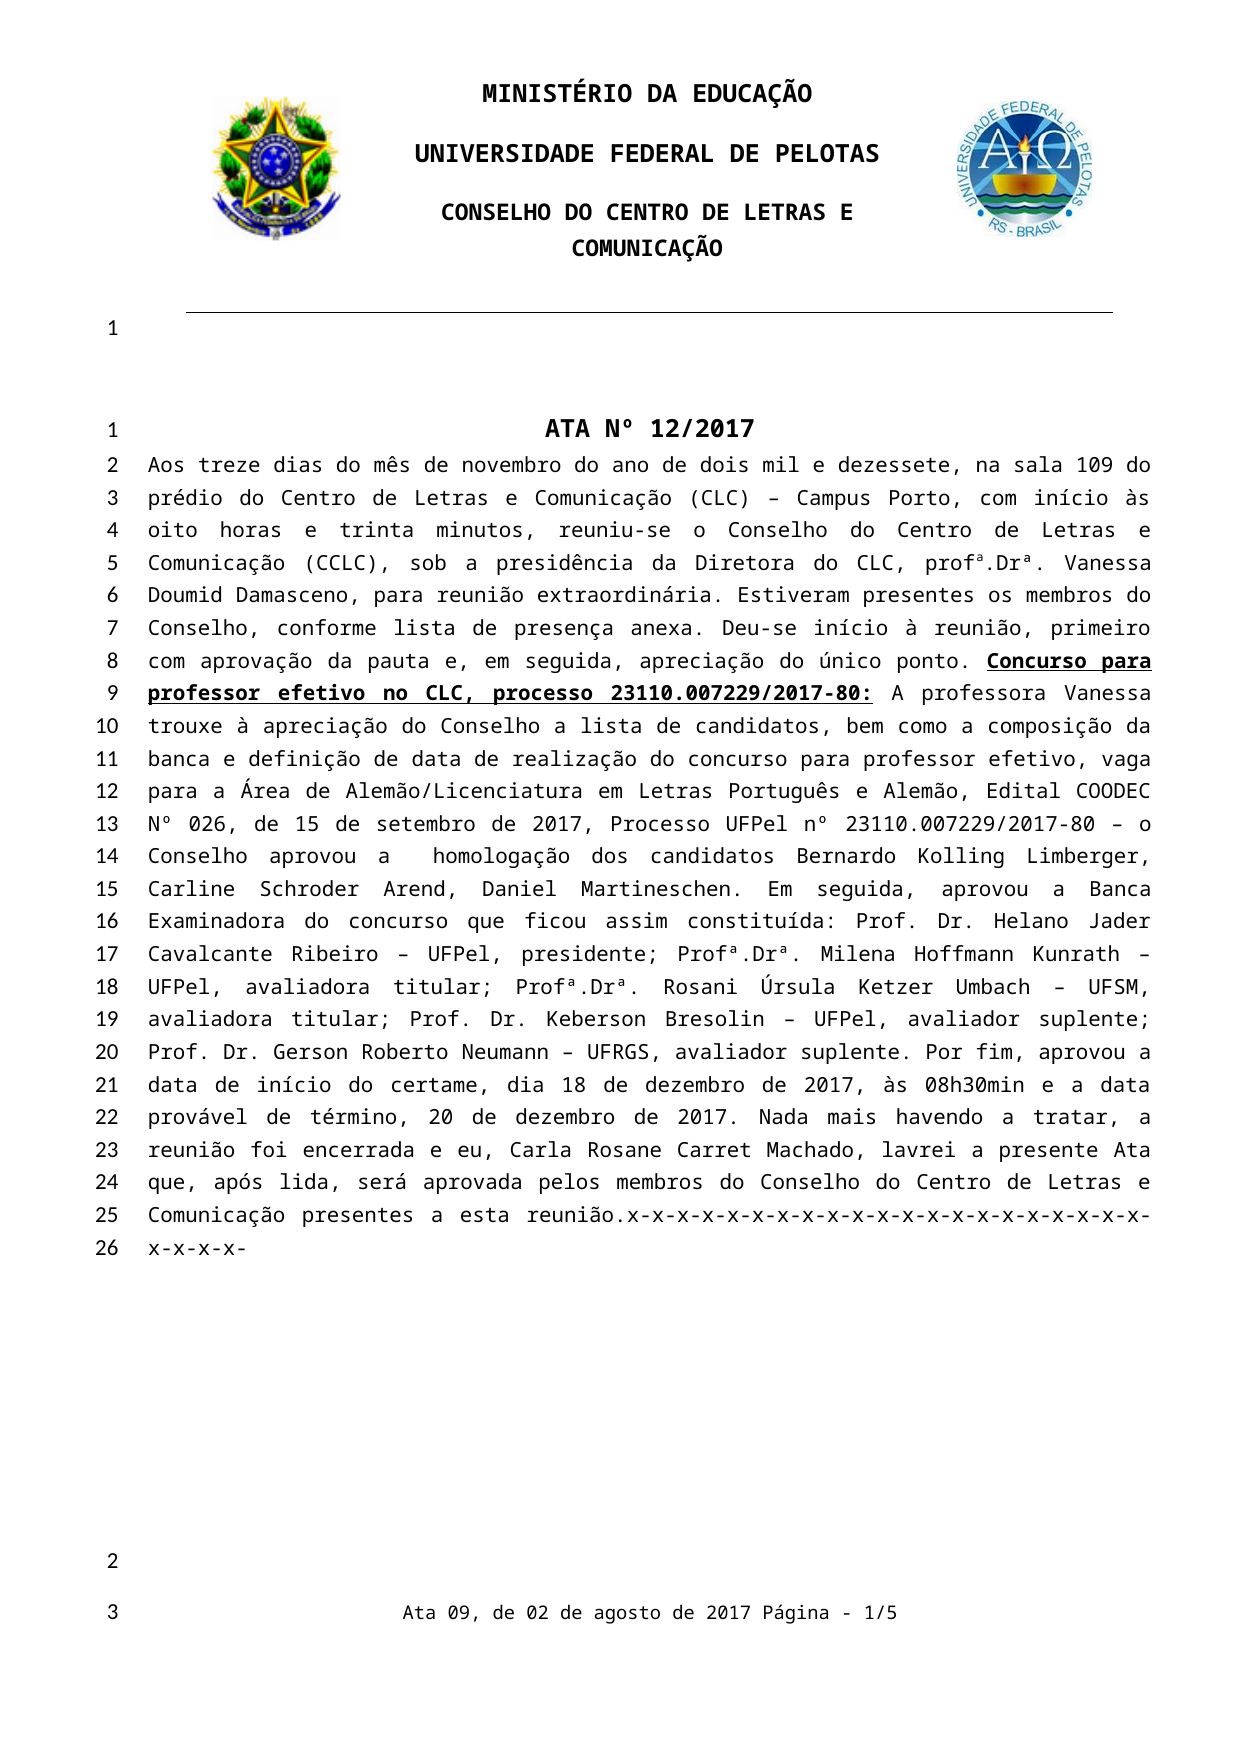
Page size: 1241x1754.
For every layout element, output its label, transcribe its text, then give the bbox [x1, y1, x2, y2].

picture [199, 92, 346, 246]
picture [953, 99, 1095, 239]
subtitle ATA Nº 12/2017 [148, 411, 1152, 445]
text Aos treze dias do mês de novembro do ano de dois mil e dezessete, na sala 109 do prédio do Centro de Letras e Comunicação (CLC) – Campus Porto, com início às oito horas e trinta minutos, reuniu-se o Conselho do Centro de Letras e Comunicação (CCLC), sob a presidência da Diretora do CLC, profa.Drª. Vanessa Doumid Damasceno, para reunião extraordinária. Estiveram presentes os membros do Conselho, conforme lista de presença anexa. Deu-se início à reunião, primeiro com aprovação da pauta e, em seguida, apreciação do único ponto. Concurso para professor efetivo no CLC, processo 23110.007229/2017-80: A professora Vanessa trouxe à apreciação do Conselho a lista de candidatos, bem como a composição da banca e definição de data de realização do concurso para professor efetivo, vaga para a Área de Alemão/Licenciatura em Letras Português e Alemão, Edital COODEC Nº 026, de 15 de setembro de 2017, Processo UFPel nº 23110.007229/2017-80 – o Conselho aprovou a homologação dos candidatos Bernardo Kolling Limberger, Carline Schroder Arend, Daniel Martineschen. Em seguida, aprovou a Banca Examinadora do concurso que ficou assim constituída: Prof. Dr. Helano Jader Cavalcante Ribeiro – UFPel, presidente; Profª.Drª. Milena Hoffmann Kunrath – UFPel, avaliadora titular; Profª.Drª. Rosani Úrsula Ketzer Umbach – UFSM, avaliadora titular; Prof. Dr. Keberson Bresolin – UFPel, avaliador suplente; Prof. Dr. Gerson Roberto Neumann – UFRGS, avaliador suplente. Por fim, aprovou a data de início do certame, dia 18 de dezembro de 2017, às 08h30min e a data provável de término, 20 de dezembro de 2017. Nada mais havendo a tratar, a reunião foi encerrada e eu, Carla Rosane Carret Machado, lavrei a presente Ata que, após lida, será aprovada pelos membros do Conselho do Centro de Letras e Comunicação presentes a esta reunião.x-x-x-x-x-x-x-x-x-x-x-x-x-x-x-x-x-x-x-x-x-x-x-x-x- [148, 450, 1152, 1261]
